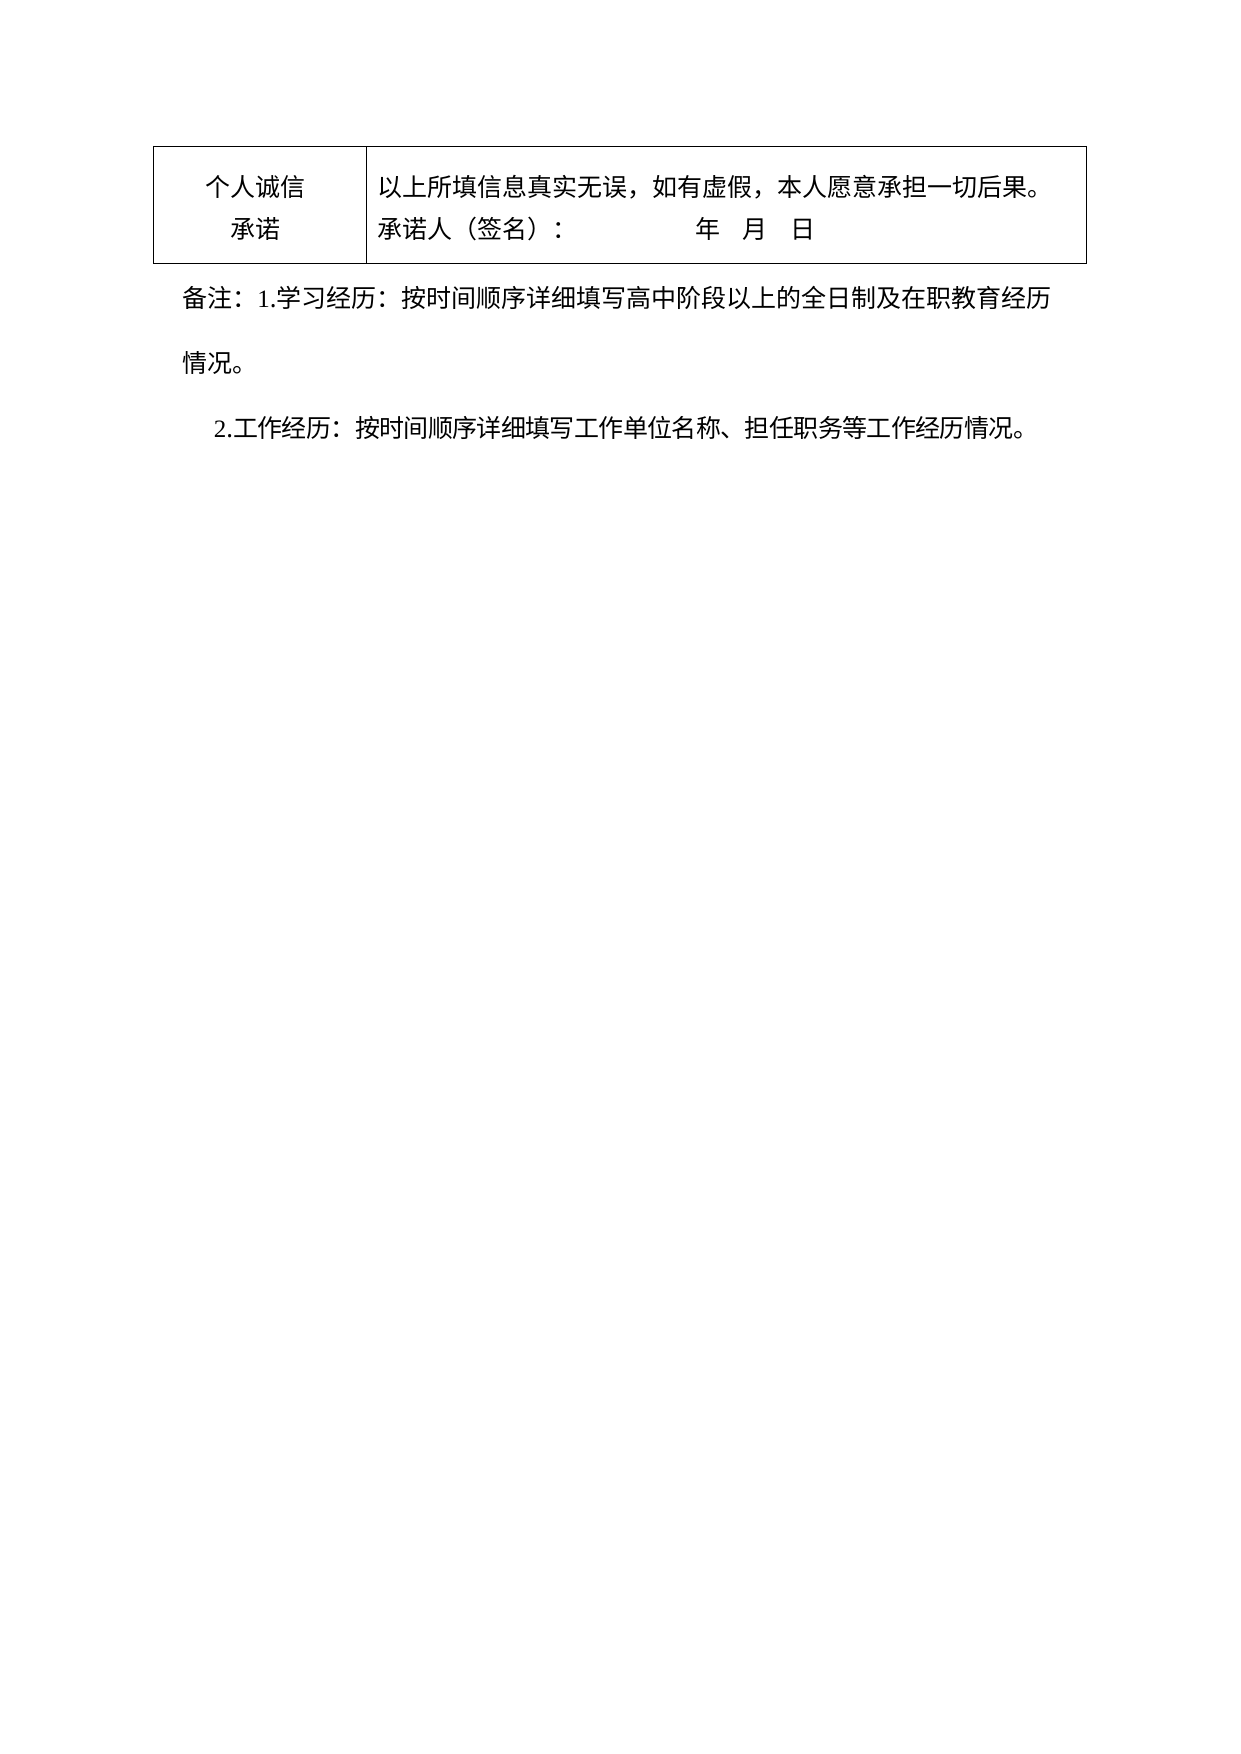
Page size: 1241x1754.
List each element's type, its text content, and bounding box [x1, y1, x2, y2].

table_cell 以上所填信息真实无误，如有虚假，本人愿意承担一切后果。 承诺人（签名）： 年 月 日 [367, 147, 1086, 263]
table_cell 个人诚信 承诺 [154, 147, 366, 263]
text 2.工作经历：按时间顺序详细填写工作单位名称、担任职务等工作经历情况。 [182, 394, 1053, 459]
text 备注：1.学习经历：按时间顺序详细填写高中阶段以上的全日制及在职教育经历情况。 [182, 264, 1053, 394]
